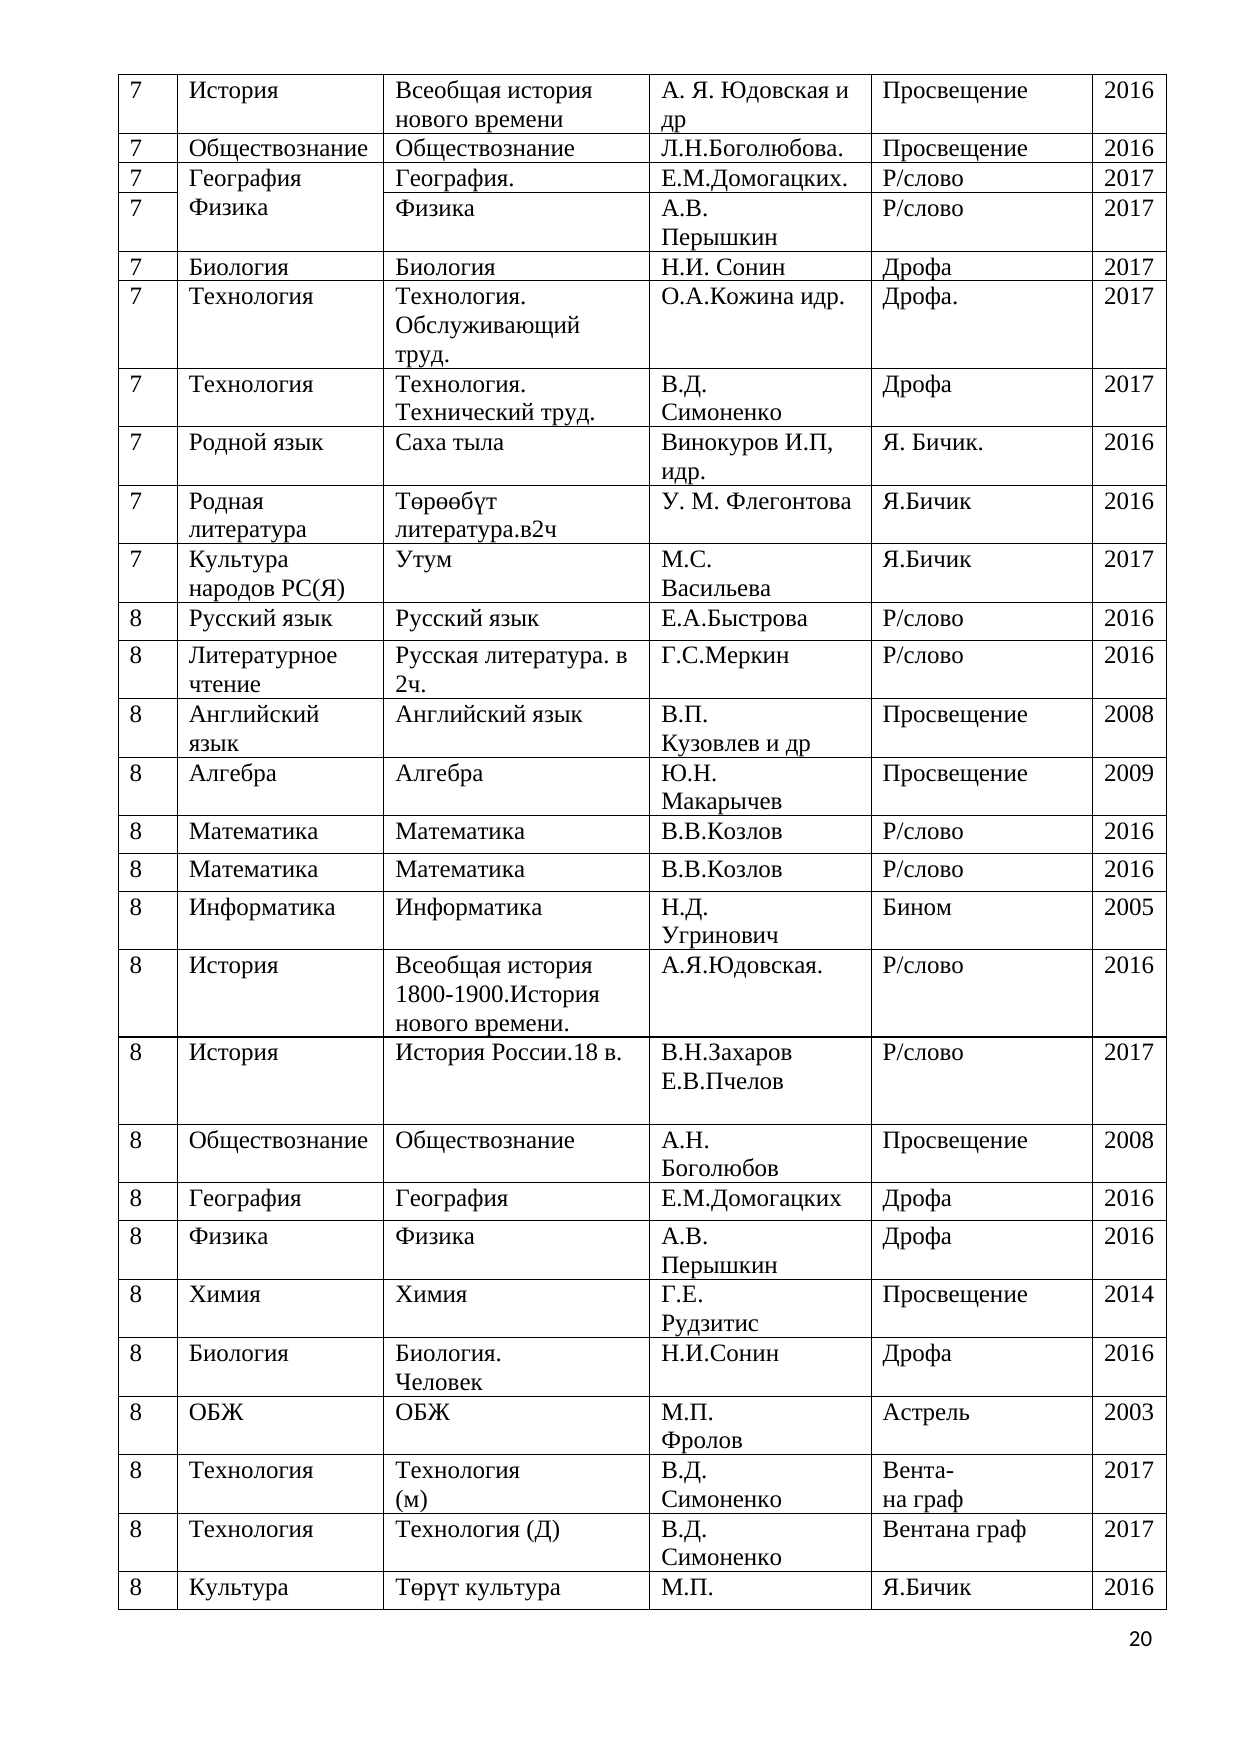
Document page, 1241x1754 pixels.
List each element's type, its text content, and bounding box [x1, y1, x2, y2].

table_cell 2003 [1093, 1397, 1166, 1454]
table_cell Математика [178, 816, 383, 853]
table_cell 2016 [1093, 75, 1166, 132]
table_cell 8 [119, 1038, 177, 1124]
table_cell Всеобщая история 1800-1900.История нового времени. [384, 950, 649, 1036]
table_cell Просвещение [872, 1280, 1092, 1337]
table_cell 8 [119, 758, 177, 815]
table_cell О.А.Кожина идр. [650, 281, 871, 368]
table_cell Просвещение [872, 1125, 1092, 1182]
table_cell 8 [119, 1280, 177, 1337]
table_cell 2017 [1093, 163, 1166, 192]
table_cell Информатика [178, 892, 383, 949]
table_cell Г.С.Меркин [650, 641, 871, 698]
table_cell Математика [178, 854, 383, 891]
table_cell 2017 [1093, 369, 1166, 426]
table_cell 2016 [1093, 816, 1166, 853]
table_cell География. [384, 163, 649, 192]
table_cell Р/слово [872, 816, 1092, 853]
table_cell 2016 [1093, 603, 1166, 639]
table_cell Дрофа. [872, 281, 1092, 368]
table_cell А. Я. Юдовская и др [650, 75, 871, 132]
table_cell География Физика [178, 163, 383, 251]
table_cell 8 [119, 1397, 177, 1454]
table_cell 2017 [1093, 1038, 1166, 1124]
table_cell 7 [119, 486, 177, 543]
table_cell Н.Д. Угринович [650, 892, 871, 949]
table_cell Технология (Д) [384, 1514, 649, 1571]
table_cell Родная литература [178, 486, 383, 543]
table_cell Математика [384, 816, 649, 853]
table_cell Физика [384, 193, 649, 251]
table_cell 8 [119, 699, 177, 757]
table_cell Төрүт культура [384, 1572, 649, 1609]
table_cell Физика [384, 1221, 649, 1278]
table_cell Физика [178, 1221, 383, 1278]
table_cell Дрофа [872, 252, 1092, 280]
table_cell 8 [119, 892, 177, 949]
table_cell Просвещение [872, 134, 1092, 162]
table_cell 7 [119, 427, 177, 485]
table_cell Р/слово [872, 193, 1092, 251]
table_cell Технология [178, 1455, 383, 1513]
table_cell Р/слово [872, 1038, 1092, 1124]
table_cell 2017 [1093, 1514, 1166, 1571]
table_cell Я. Бичик. [872, 427, 1092, 485]
table_cell 7 [119, 75, 177, 132]
table_cell У. М. Флегонтова [650, 486, 871, 543]
table_cell Бином [872, 892, 1092, 949]
table_cell В.Д. Симоненко [650, 369, 871, 426]
table_cell История России.18 в. [384, 1038, 649, 1124]
table_cell Ю.Н. Макарычев [650, 758, 871, 815]
table_cell История [178, 950, 383, 1036]
table_cell География [384, 1183, 649, 1220]
table_cell Обществознание [384, 1125, 649, 1182]
table_cell 2008 [1093, 1125, 1166, 1182]
table_cell 2005 [1093, 892, 1166, 949]
table_cell Просвещение [872, 75, 1092, 132]
table_cell 2008 [1093, 699, 1166, 757]
table_cell 8 [119, 854, 177, 891]
table_cell 7 [119, 369, 177, 426]
table_cell Е.М.Домогацких [650, 1183, 871, 1220]
table_cell Биология [178, 1338, 383, 1396]
table_cell А.В. Перышкин [650, 193, 871, 251]
table_cell Н.И. Сонин [650, 252, 871, 280]
table_cell Технология (м) [384, 1455, 649, 1513]
table_cell 7 [119, 252, 177, 280]
table_cell 8 [119, 641, 177, 698]
table_cell 2016 [1093, 427, 1166, 485]
table_cell 2016 [1093, 854, 1166, 891]
table_cell Вентана граф [872, 1514, 1092, 1571]
table_cell Астрель [872, 1397, 1092, 1454]
table_cell Утум [384, 544, 649, 602]
table_cell М.С. Васильева [650, 544, 871, 602]
table_cell Просвещение [872, 699, 1092, 757]
table_cell Технология. Обслуживающий труд. [384, 281, 649, 368]
table_cell 2014 [1093, 1280, 1166, 1337]
table_cell Г.Е. Рудзитис [650, 1280, 871, 1337]
table_cell 8 [119, 1338, 177, 1396]
table_cell 8 [119, 603, 177, 639]
table_cell ОБЖ [178, 1397, 383, 1454]
table_cell ОБЖ [384, 1397, 649, 1454]
table_cell Я.Бичик [872, 544, 1092, 602]
table_cell Дрофа [872, 1338, 1092, 1396]
table_cell А.В. Перышкин [650, 1221, 871, 1278]
table_cell Технология [178, 369, 383, 426]
table_cell Саха тыла [384, 427, 649, 485]
table_cell М.П. Яковлева [650, 1572, 871, 1609]
table_cell Всеобщая история нового времени [384, 75, 649, 132]
table_cell 2009 [1093, 758, 1166, 815]
table_cell 8 [119, 950, 177, 1036]
table_cell Алгебра [178, 758, 383, 815]
table_cell 8 [119, 1125, 177, 1182]
table_cell А.Я.Юдовская. [650, 950, 871, 1036]
table_cell 2016 [1093, 950, 1166, 1036]
table_cell 2017 [1093, 544, 1166, 602]
table_cell Я.Бичик [872, 486, 1092, 543]
table_cell 8 [119, 1455, 177, 1513]
table_cell 8 [119, 1221, 177, 1278]
table_cell 2017 [1093, 281, 1166, 368]
table_cell Дрофа [872, 1221, 1092, 1278]
table_cell Н.И.Сонин [650, 1338, 871, 1396]
table_cell 2017 [1093, 252, 1166, 280]
table_cell 2017 [1093, 1455, 1166, 1513]
table_cell В.В.Козлов [650, 854, 871, 891]
table_cell Химия [178, 1280, 383, 1337]
table_cell Р/слово [872, 641, 1092, 698]
table_cell Е.А.Быстрова [650, 603, 871, 639]
table_cell В.П. Кузовлев и др [650, 699, 871, 757]
table_cell 2016 [1093, 1221, 1166, 1278]
table_cell Винокуров И.П, идр. [650, 427, 871, 485]
table_cell История [178, 75, 383, 132]
table_cell Р/слово [872, 950, 1092, 1036]
table_cell Е.М.Домогацких. [650, 163, 871, 192]
table_cell В.Д. Симоненко [650, 1514, 871, 1571]
table_cell 8 [119, 1514, 177, 1571]
table_cell В.В.Козлов [650, 816, 871, 853]
table_cell Төрөөбүт литература.в2ч [384, 486, 649, 543]
table_cell 2016 [1093, 1338, 1166, 1396]
table_cell Р/слово [872, 603, 1092, 639]
table_cell Культура народов РС(Я) [178, 544, 383, 602]
table_cell Родной язык [178, 427, 383, 485]
table_cell Литературное чтение [178, 641, 383, 698]
table_cell 8 [119, 1183, 177, 1220]
table_cell Технология. Технический труд. [384, 369, 649, 426]
table_cell Информатика [384, 892, 649, 949]
table_cell Р/слово [872, 854, 1092, 891]
table_cell Технология [178, 1514, 383, 1571]
table_cell Биология. Человек [384, 1338, 649, 1396]
table_cell 2016 [1093, 1572, 1166, 1609]
table_cell 7 [119, 281, 177, 368]
table_cell 2016 [1093, 1183, 1166, 1220]
table_cell Математика [384, 854, 649, 891]
table_cell М.П. Фролов [650, 1397, 871, 1454]
table_cell А.Н. Боголюбов [650, 1125, 871, 1182]
table_cell Обществознание [178, 134, 383, 162]
table_cell Я.Бичик [872, 1572, 1092, 1609]
table_cell География [178, 1183, 383, 1220]
table_cell 7 [119, 163, 177, 192]
table_cell Обществознание [384, 134, 649, 162]
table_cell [178, 1572, 383, 1609]
table_cell 8 [119, 1572, 177, 1609]
table_cell Л.Н.Боголюбова. [650, 134, 871, 162]
table_cell 7 [119, 134, 177, 162]
table_cell 7 [119, 544, 177, 602]
table_cell 2016 [1093, 641, 1166, 698]
table_cell Дрофа [872, 1183, 1092, 1220]
table_cell Русский язык [384, 603, 649, 639]
table_cell Английский язык [384, 699, 649, 757]
table_cell Р/слово [872, 163, 1092, 192]
table_cell Технология [178, 281, 383, 368]
table_cell Просвещение [872, 758, 1092, 815]
table_cell 2016 [1093, 486, 1166, 543]
table_cell 2017 [1093, 193, 1166, 251]
table_cell В.Д. Симоненко [650, 1455, 871, 1513]
table_cell Химия [384, 1280, 649, 1337]
table_cell Обществознание [178, 1125, 383, 1182]
table_cell Алгебра [384, 758, 649, 815]
table_cell Биология [384, 252, 649, 280]
table_cell Русская литература. в 2ч. [384, 641, 649, 698]
table_cell 7 [119, 193, 177, 251]
table_cell Биология [178, 252, 383, 280]
table_cell 8 [119, 816, 177, 853]
table_cell В.Н.Захаров Е.В.Пчелов [650, 1038, 871, 1124]
table_cell Английский язык [178, 699, 383, 757]
table_cell История [178, 1038, 383, 1124]
table_cell Русский язык [178, 603, 383, 639]
table_cell Дрофа [872, 369, 1092, 426]
table_cell 2016 [1093, 134, 1166, 162]
table_cell Вента- на граф [872, 1455, 1092, 1513]
